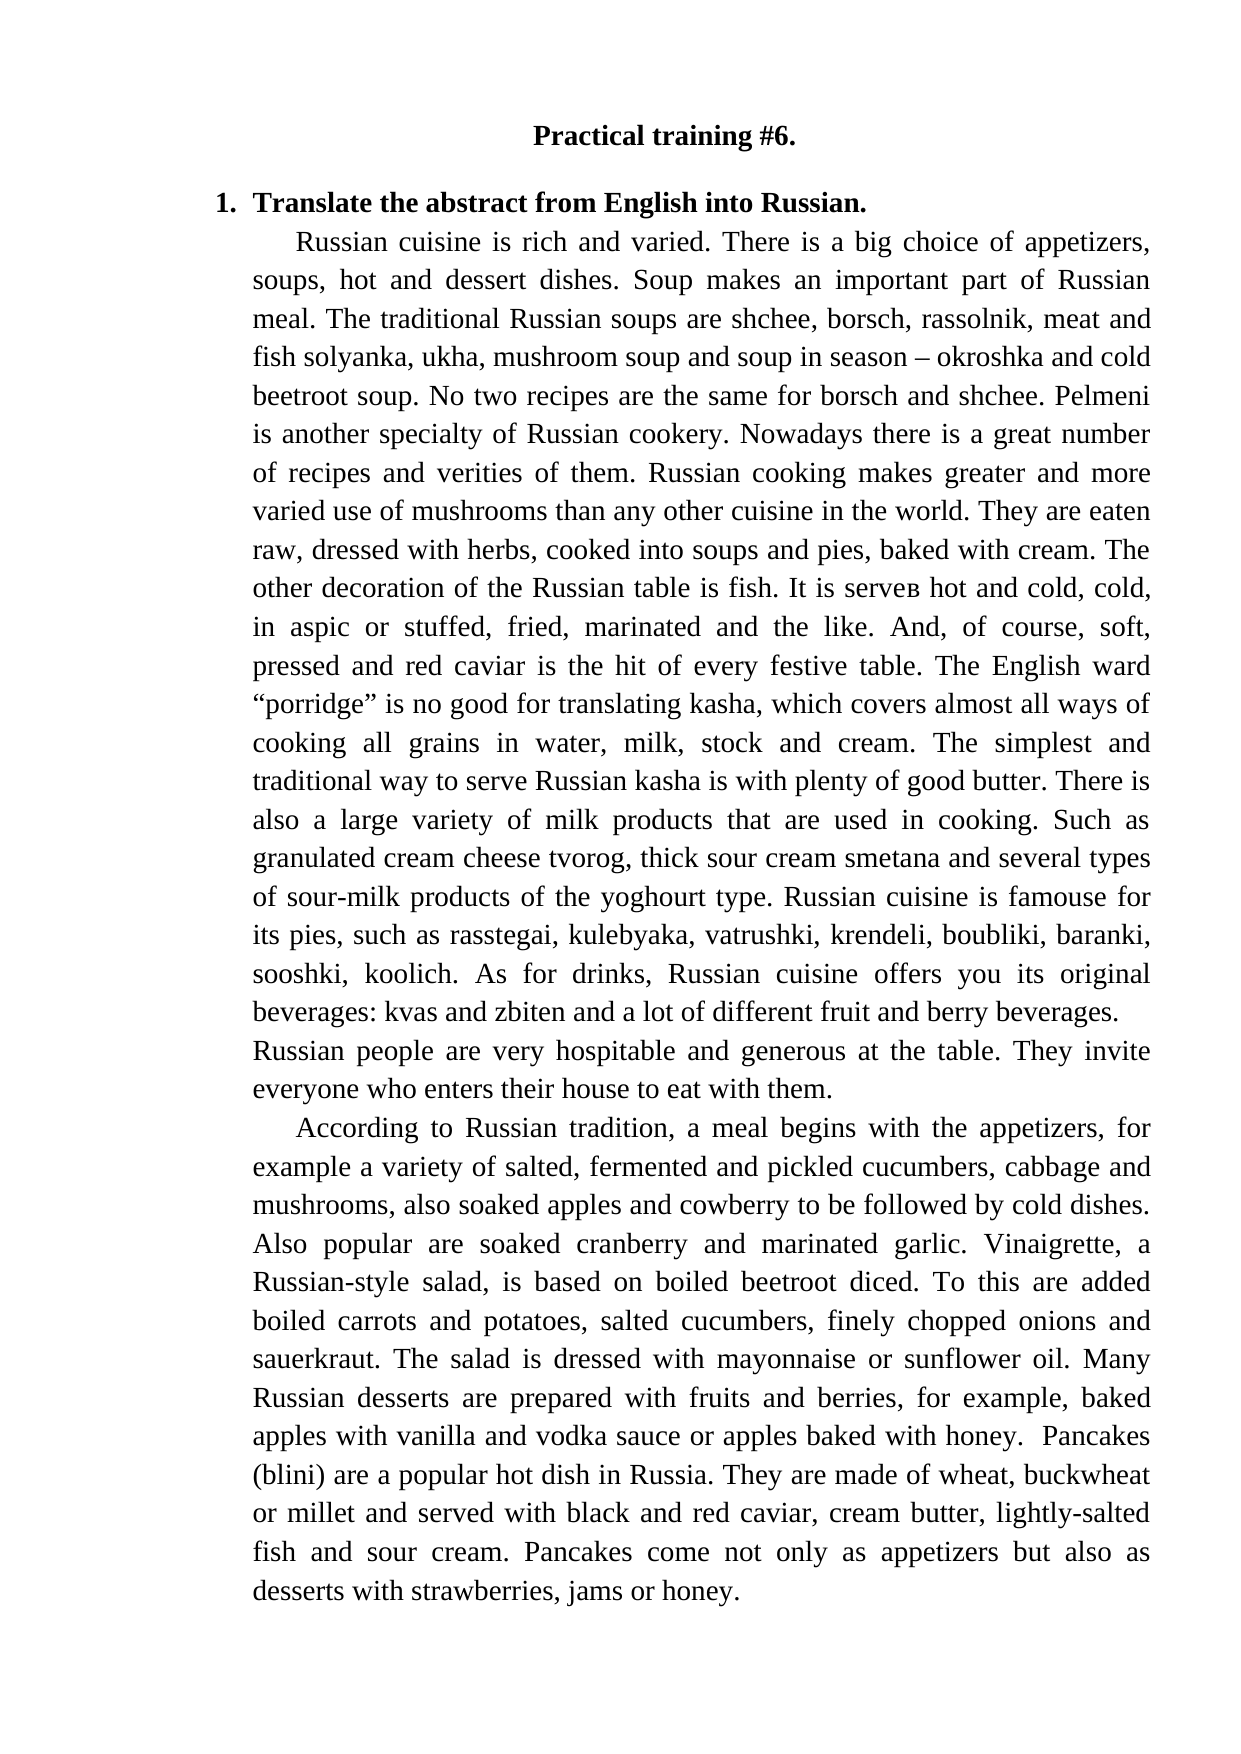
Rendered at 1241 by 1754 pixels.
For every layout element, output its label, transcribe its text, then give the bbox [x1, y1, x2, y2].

list Russian cuisine is rich and varied. There is a big choice of appetizers, soups, hot and dessert dishes. Soup makes an important part of Russian meal. The traditional Russian soups are shchee, borsch, rassolnik, meat and fish solyanka, ukha, mushroom soup and soup in season – okroshka and cold beetroot soup. No two recipes are the same for borsch and shchee. Pelmeni is another specialty of Russian cookery. Nowadays there is a great number of recipes and verities of them. Russian cooking makes greater and more varied use of mushrooms than any other cuisine in the world. They are eaten raw, dressed with herbs, cooked into soups and pies, baked with cream. The other decoration of the Russian table is fish. It is serveв hot and cold, cold, in aspic or stuffed, fried, marinated and the like. And, of course, soft, pressed and red caviar is the hit of every festive table. The English ward “porridge” is no good for translating kasha, which covers almost all ways of cooking all grains in water, milk, stock and cream. The simplest and traditional way to serve Russian kasha is with plenty of good butter. There is also a large variety of milk products that are used in cooking. Such as granulated cream cheese tvorog, thick sour cream smetana and several types of sour-milk products of the yoghourt type. Russian cuisine is famouse for its pies, such as rasstegai, kulebyaka, vatrushki, krendeli, boubliki, baranki, sooshki, koolich. As for drinks, Russian cuisine offers you its original beverages: kvas and zbiten and a lot of different fruit and berry beverages. [252, 224, 1152, 1028]
list Translate the abstract from English into Russian. [215, 185, 1152, 219]
list Russian people are very hospitable and generous at the table. They invite everyone who enters their house to eat with them. [252, 1033, 1152, 1105]
list According to Russian tradition, a meal begins with the appetizers, for example a variety of salted, fermented and pickled cucumbers, cabbage and mushrooms, also soaked apples and cowberry to be followed by cold dishes. Also popular are soaked cranberry and marinated garlic. Vinaigrette, a Russian-style salad, is based on boiled beetroot diced. To this are added boiled carrots and potatoes, salted cucumbers, finely chopped onions and sauerkraut. The salad is dressed with mayonnaise or sunflower oil. Many Russian desserts are prepared with fruits and berries, for example, baked apples with vanilla and vodka sauce or apples baked with honey. Pancakes (blini) are a popular hot dish in Russia. They are made of wheat, buckwheat or millet and served with black and red caviar, cream butter, lightly-salted fish and sour cream. Pancakes come not only as appetizers but also as desserts with strawberries, jams or honey. [252, 1110, 1152, 1606]
text Practical training #6. [177, 118, 1152, 152]
